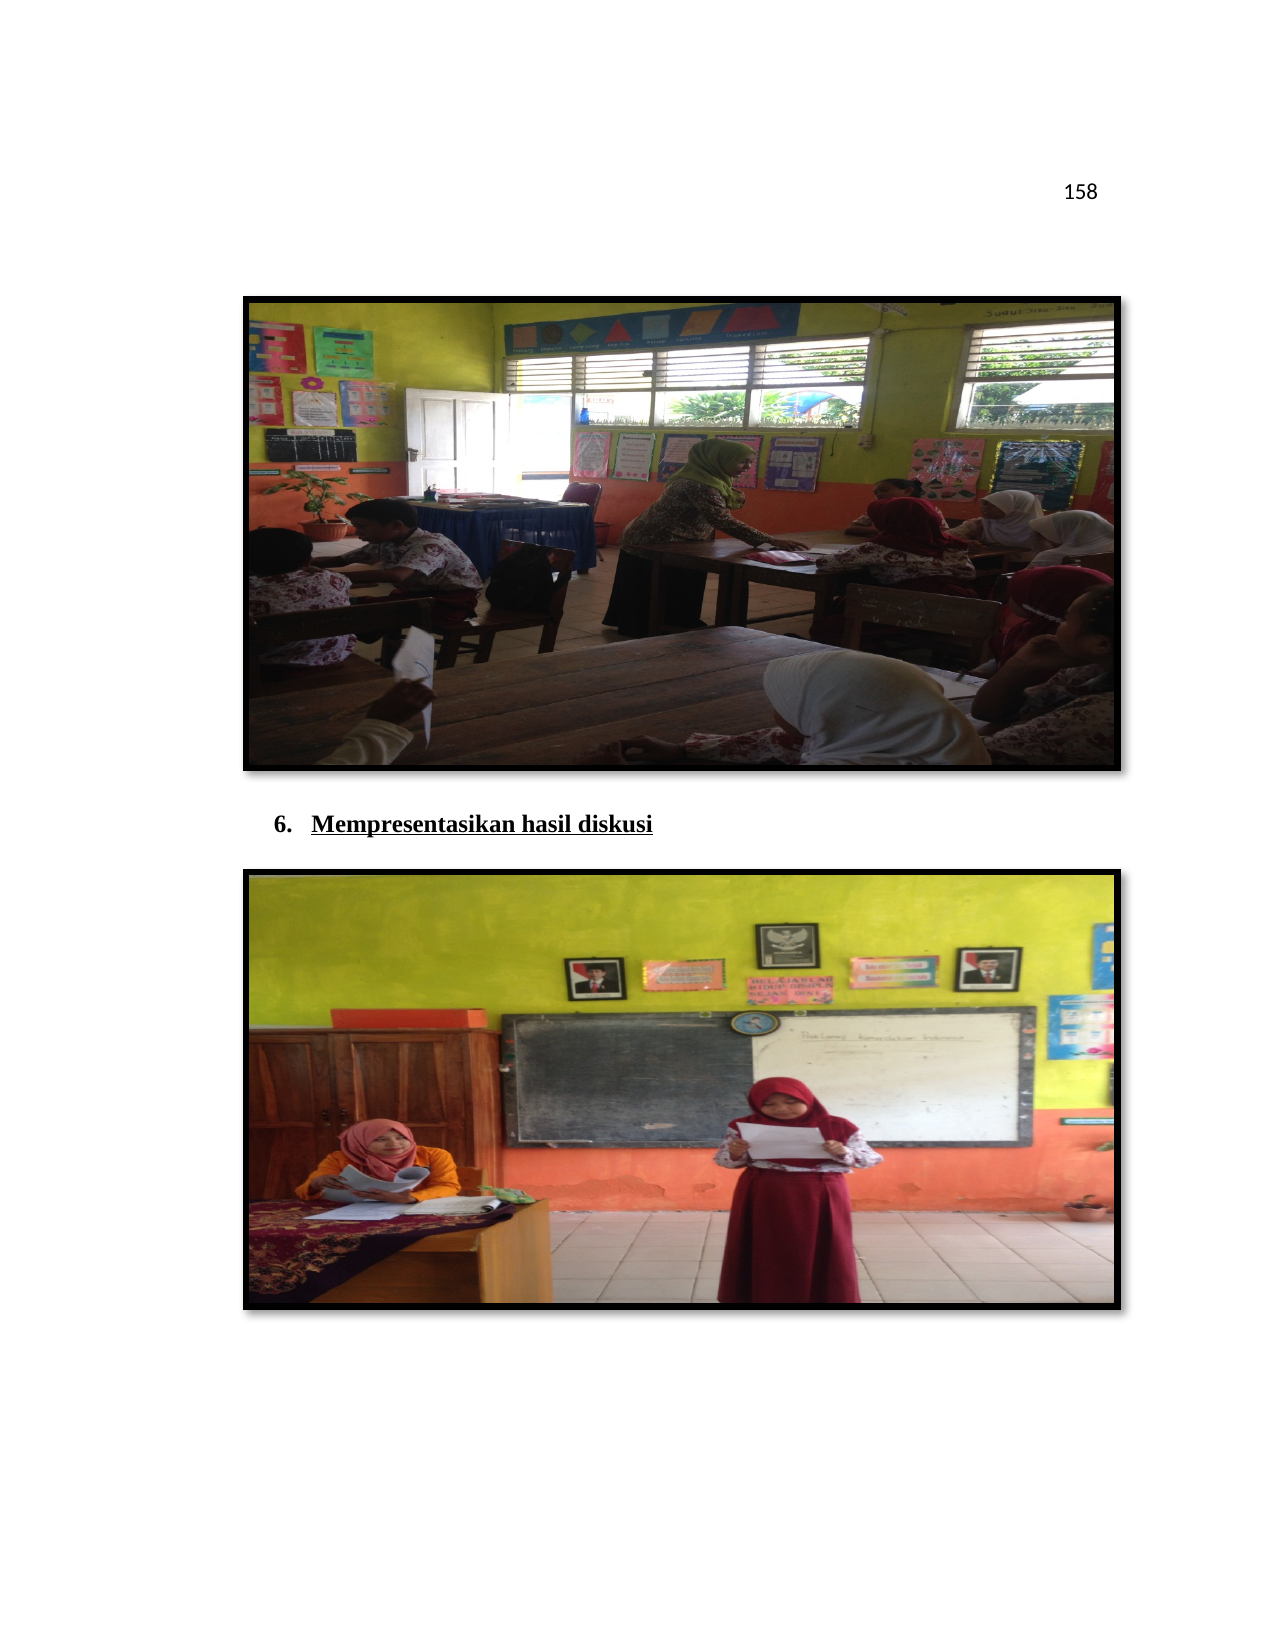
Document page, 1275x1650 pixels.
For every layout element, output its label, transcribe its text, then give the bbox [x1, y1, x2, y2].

list Mempresentasikan hasil diskusi [274, 809, 1098, 838]
picture [249, 303, 1114, 765]
picture [249, 875, 1114, 1303]
